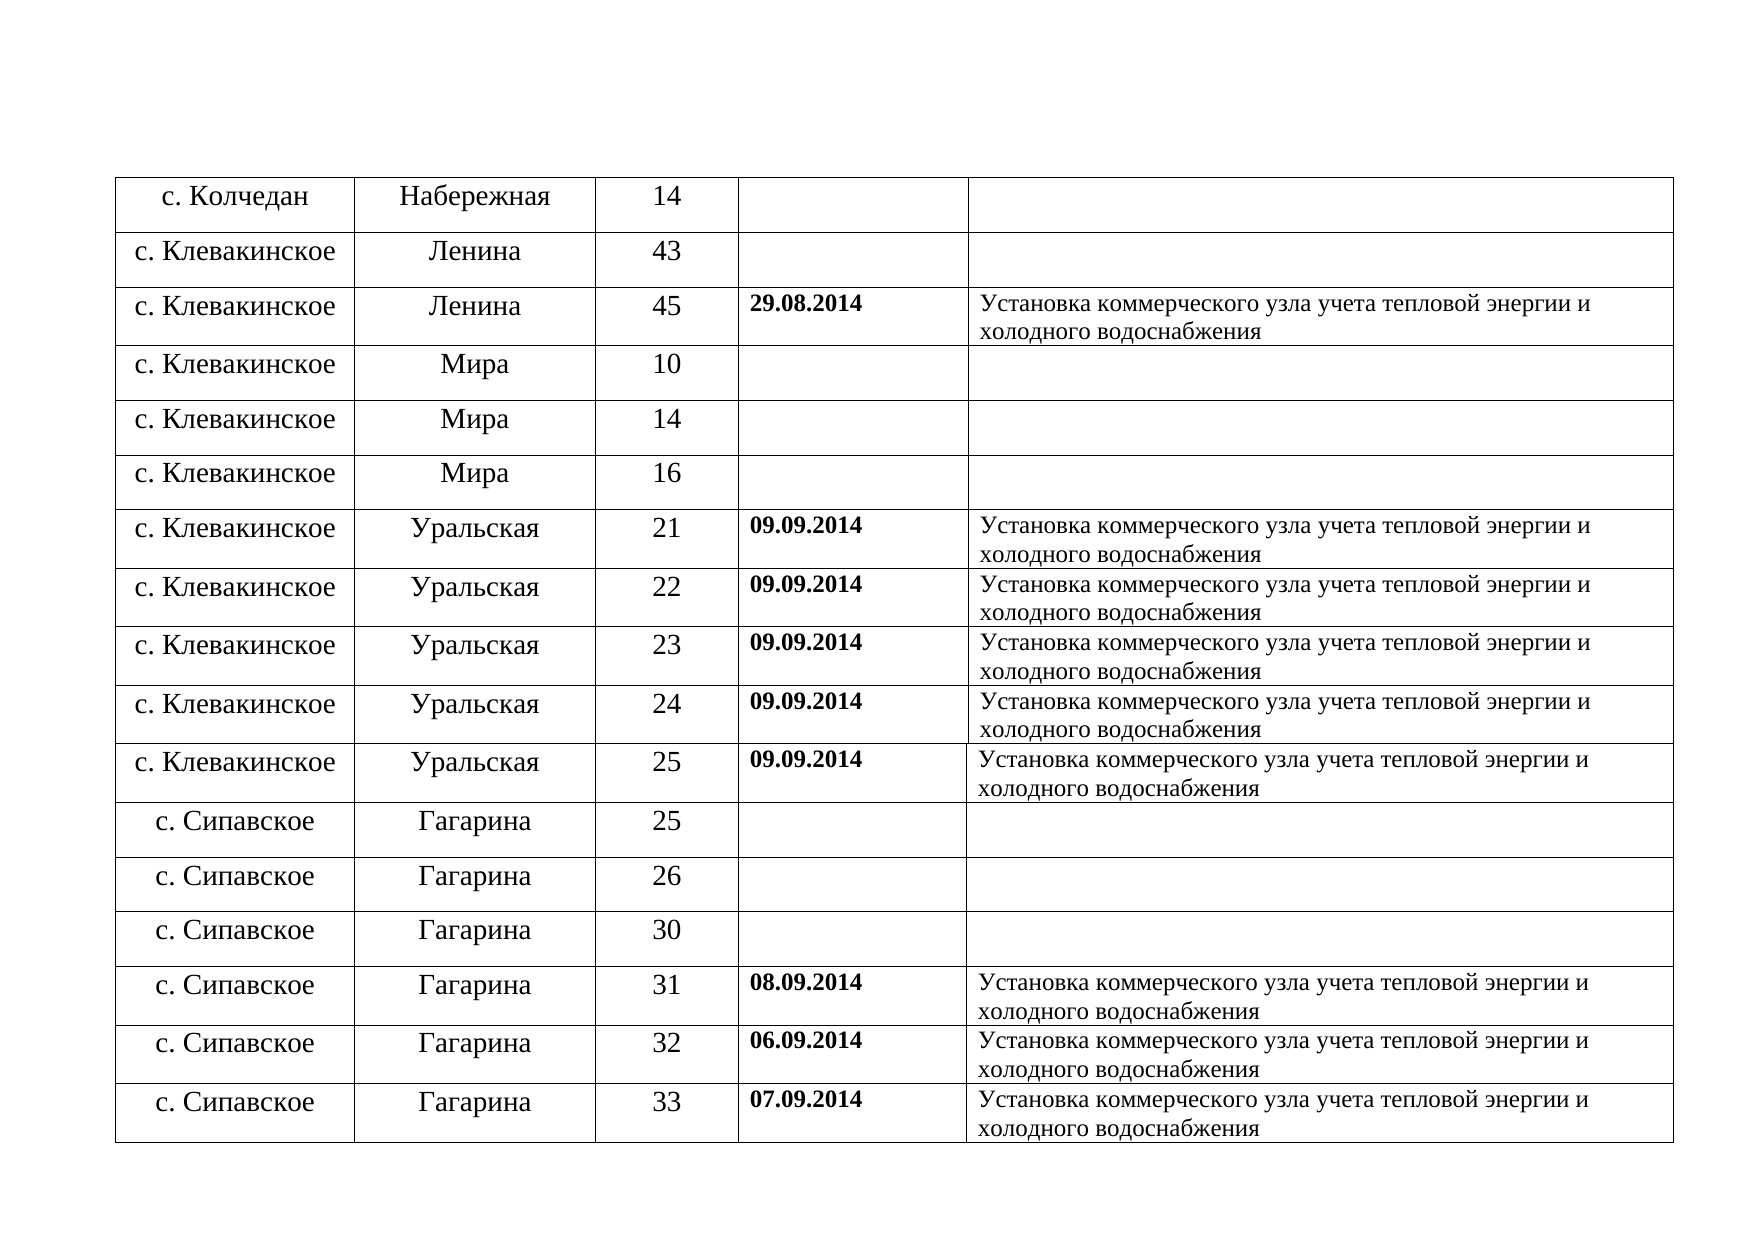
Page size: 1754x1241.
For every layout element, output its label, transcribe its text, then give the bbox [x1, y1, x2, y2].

table_cell с. Сипавское [116, 1084, 354, 1142]
table_cell Гагарина [355, 967, 595, 1024]
table_cell 32 [596, 1026, 738, 1083]
table_cell Ленина [355, 233, 595, 287]
table_cell [969, 233, 1673, 287]
table_cell 45 [596, 288, 738, 345]
table_cell [739, 456, 968, 509]
table_cell [739, 346, 968, 400]
table_cell с. Сипавское [116, 1026, 354, 1083]
table_cell Мира [355, 456, 595, 509]
table_cell Уральская [355, 627, 595, 685]
table_cell Установка коммерческого узла учета тепловой энергии и холодного водоснабжения [969, 627, 1673, 685]
table_cell Гагарина [355, 858, 595, 911]
table_cell [967, 858, 1673, 911]
table_cell с. Клевакинское [116, 569, 354, 626]
table_cell 33 [596, 1084, 738, 1142]
table_cell Установка коммерческого узла учета тепловой энергии и холодного водоснабжения [969, 569, 1673, 626]
table_cell Уральская [355, 569, 595, 626]
table_cell 10 [596, 346, 738, 400]
table_cell 31 [596, 967, 738, 1024]
table_cell Установка коммерческого узла учета тепловой энергии и холодного водоснабжения [969, 288, 1673, 345]
table_cell [967, 912, 1673, 966]
table_cell Уральская [355, 510, 595, 568]
table_cell [969, 346, 1673, 400]
table_cell [739, 233, 968, 287]
table_cell [739, 178, 968, 232]
table_cell Установка коммерческого узла учета тепловой энергии и холодного водоснабжения [967, 967, 1673, 1024]
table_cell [967, 1084, 1673, 1142]
table_cell с. Клевакинское [116, 456, 354, 509]
table_cell с. Клевакинское [116, 686, 354, 743]
table_cell 43 [596, 233, 738, 287]
table_cell 09.09.2014 [739, 510, 968, 568]
table_cell 06.09.2014 [739, 1026, 966, 1083]
table_cell Гагарина [355, 803, 595, 857]
table_cell 16 [596, 456, 738, 509]
table_cell с. Сипавское [116, 803, 354, 857]
table_cell с. Сипавское [116, 967, 354, 1024]
table_cell 24 [596, 686, 738, 743]
table_cell 25 [596, 803, 738, 857]
table_cell Гагарина [355, 912, 595, 966]
table_cell 25 [596, 744, 738, 802]
table_cell 22 [596, 569, 738, 626]
table_cell [739, 858, 966, 911]
table_cell 21 [596, 510, 738, 568]
table_cell 30 [596, 912, 738, 966]
table_cell Уральская [355, 744, 595, 802]
table_cell с. Колчедан [116, 178, 354, 232]
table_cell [967, 1026, 1673, 1083]
table_cell Установка коммерческого узла учета тепловой энергии и холодного водоснабжения [969, 686, 1673, 743]
table_cell Набережная [355, 178, 595, 232]
table_cell с. Сипавское [116, 912, 354, 966]
table_cell Ленина [355, 288, 595, 345]
table_cell 29.08.2014 [739, 288, 968, 345]
table_cell Гагарина [355, 1026, 595, 1083]
table_cell Гагарина [355, 1084, 595, 1142]
table_cell с. Клевакинское [116, 510, 354, 568]
table_cell 14 [596, 178, 738, 232]
table_cell Мира [355, 401, 595, 454]
table_cell Установка коммерческого узла учета тепловой энергии и холодного водоснабжения [967, 744, 1673, 802]
table_cell с. Сипавское [116, 858, 354, 911]
table_cell Уральская [355, 686, 595, 743]
table_cell с. Клевакинское [116, 346, 354, 400]
table_cell с. Клевакинское [116, 288, 354, 345]
table_cell [969, 401, 1673, 454]
table_cell 09.09.2014 [739, 744, 966, 802]
table_cell [969, 178, 1673, 232]
table_cell Мира [355, 346, 595, 400]
table_cell с. Клевакинское [116, 233, 354, 287]
table_cell с. Клевакинское [116, 744, 354, 802]
table_cell с. Клевакинское [116, 401, 354, 454]
table_cell 14 [596, 401, 738, 454]
table_cell [739, 912, 966, 966]
table_cell 09.09.2014 [739, 569, 968, 626]
table_cell 23 [596, 627, 738, 685]
table_cell [967, 803, 1673, 857]
table_cell [969, 456, 1673, 509]
table_cell [739, 401, 968, 454]
table_cell с. Клевакинское [116, 627, 354, 685]
table_cell [739, 803, 966, 857]
table_cell Установка коммерческого узла учета тепловой энергии и холодного водоснабжения [969, 510, 1673, 568]
table_cell 09.09.2014 [739, 627, 968, 685]
table_cell 07.09.2014 [739, 1084, 966, 1142]
table_cell 09.09.2014 [739, 686, 968, 743]
table_cell 08.09.2014 [739, 967, 966, 1024]
table_cell 26 [596, 858, 738, 911]
